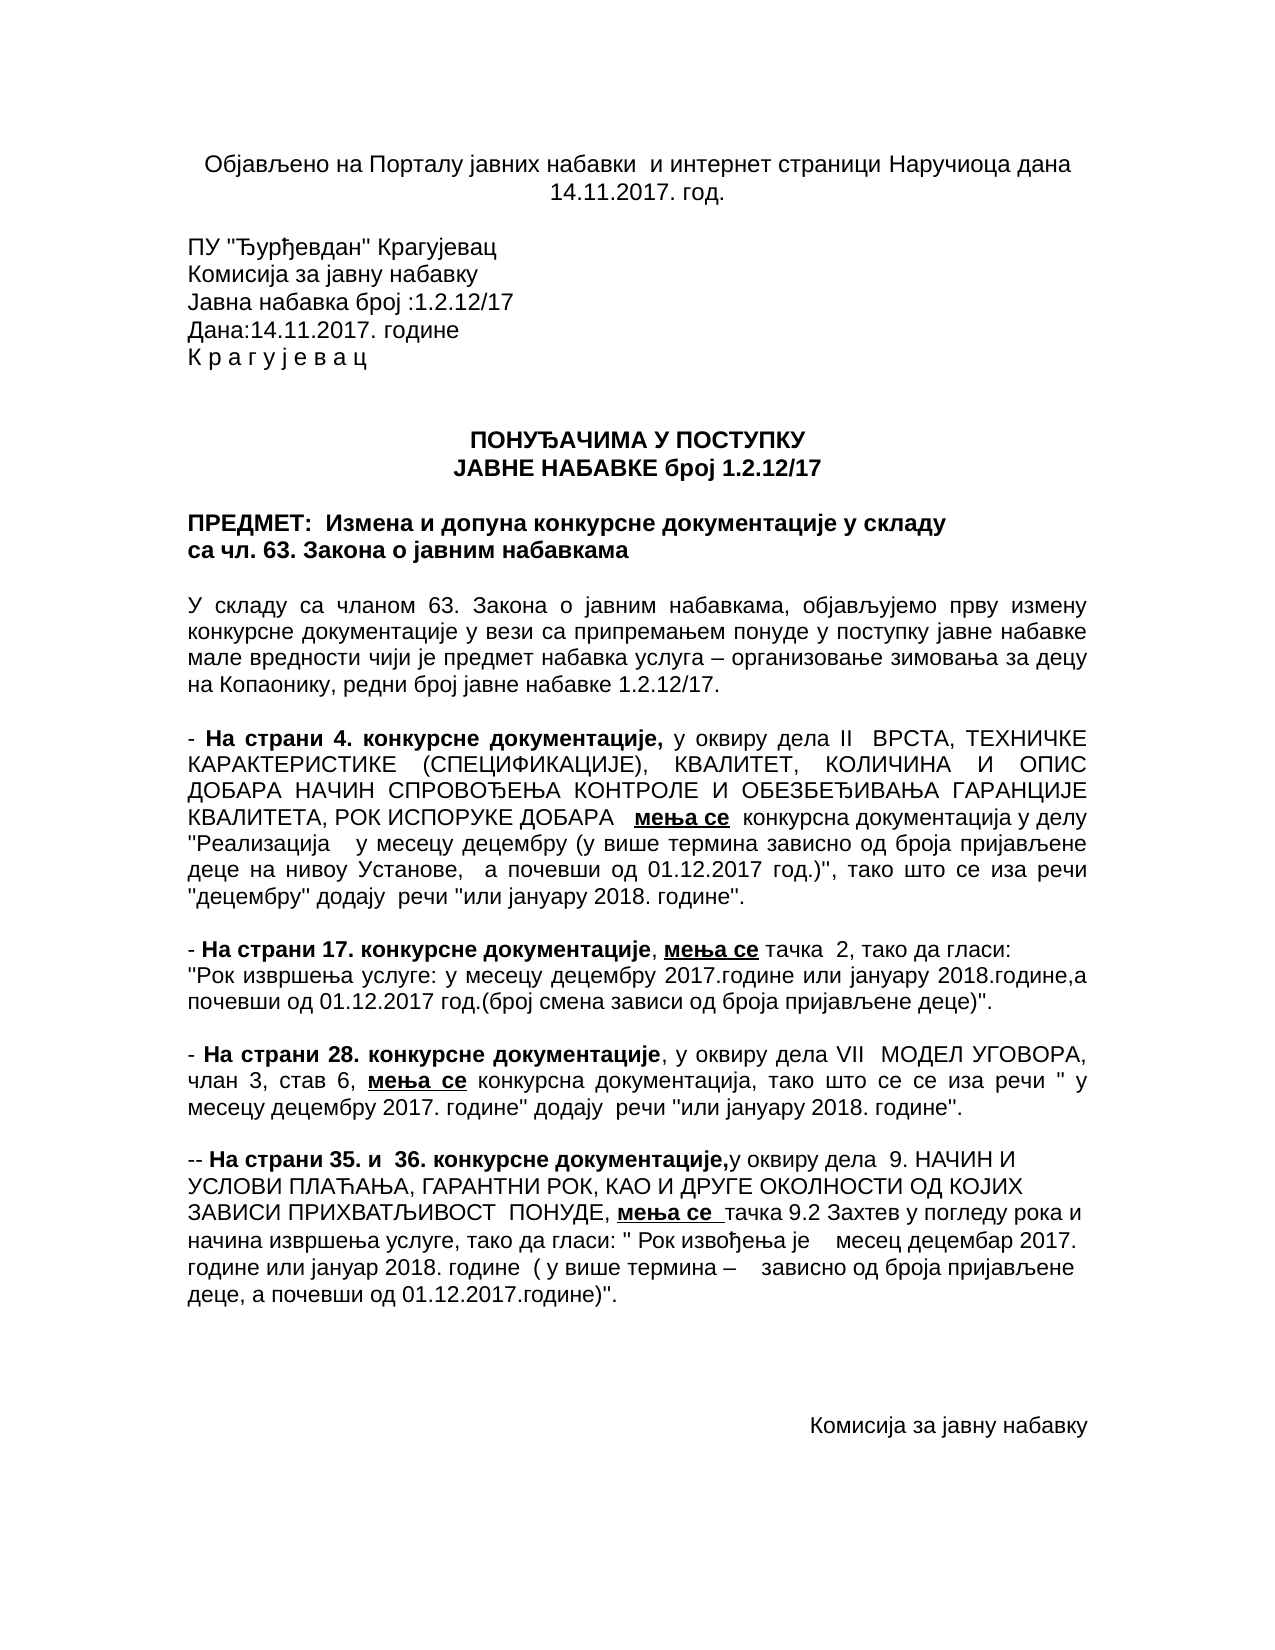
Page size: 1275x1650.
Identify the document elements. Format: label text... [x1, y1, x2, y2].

text Дана:14.11.2017. године [187, 316, 1087, 343]
text Комисија за јавну набавку [187, 1412, 1087, 1439]
text Комисија за јавну набавку [187, 260, 1087, 288]
text ЈАВНЕ НАБАВКЕ број 1.2.12/17 [187, 454, 1087, 481]
list -- На страни 35. и 36. конкурсне документације,у оквиру дела 9. НАЧИН И УСЛОВИ ПЛАЋАЊА, ГАРАНТНИ РОК, КАО И ДРУГЕ ОКОЛНОСТИ ОД КОЈИХ ЗАВИСИ ПРИХВАТЉИВОСТ ПОНУДЕ, мења се тачка 9.2 Захтев у погледу рока и начина извршења услуге, тако да гласи: '' Рок извођења је месец децембар 2017. године или јануар 2018. године ( у више термина – зависно од броја пријављене деце, а почевши од 01.12.2017.године)''. [187, 1146, 1087, 1307]
text - На страни 28. конкурсне документације, у оквиру дела VII МОДЕЛ УГОВОРА, члан 3, став 6, мења се конкурсна документација, тако што се се иза речи '' у месецу децембру 2017. године'' додају речи ''или јануару 2018. године''. [187, 1041, 1087, 1120]
text У складу са чланом 63. Закона о јавним набавкама, објављујемо прву измену конкурсне документације у вези са припремањем понуде у поступку јавне набавке мале вредности чији је предмет набавка услуга – организовање зимовања за децу на Копаонику, редни број јавне набавке 1.2.12/17. [187, 592, 1087, 697]
text - На страни 4. конкурсне документације, у оквиру дела II ВРСТА, ТЕХНИЧКЕ КАРАКТЕРИСТИКЕ (СПЕЦИФИКАЦИЈЕ), КВАЛИТЕТ, КОЛИЧИНА И ОПИС ДОБАРА НАЧИН СПРОВОЂЕЊА КОНТРОЛЕ И ОБЕЗБЕЂИВАЊА ГАРАНЦИЈЕ КВАЛИТЕТА, РОК ИСПОРУКЕ ДОБАРА мења се конкурсна документација у делу ''Реализација у месецу децембру (у више термина зависно од броја пријављене деце на нивоу Установе, а почевши од 01.12.2017 год.)'', тако што се иза речи ''децембру'' додају речи ''или јануару 2018. године''. [187, 725, 1087, 909]
text Јавна набавка број :1.2.12/17 [187, 288, 1087, 316]
text К р а г у ј е в а ц [187, 343, 1087, 371]
text ПУ ''Ђурђевдан'' Крагујевац [187, 233, 1087, 260]
text са чл. 63. Закона о јавним набавкама [187, 536, 1087, 564]
text ''Рок извршења услуге: у месецу децембру 2017.године или јануару 2018.године,а почевши од 01.12.2017 год.(број смена зависи од броја пријављене деце)''. [187, 962, 1087, 1014]
text Објављено на Порталу јавних набавки и интернет страници Наручиоца дана 14.11.2017. год. [187, 150, 1087, 205]
text ПРЕДМЕТ: Измена и допуна конкурсне документације у складу [187, 509, 1087, 536]
text ПОНУЂАЧИМА У ПОСТУПКУ [187, 426, 1087, 454]
text - На страни 17. конкурсне документације, мења се тачка 2, тако да гласи: [187, 936, 1087, 962]
